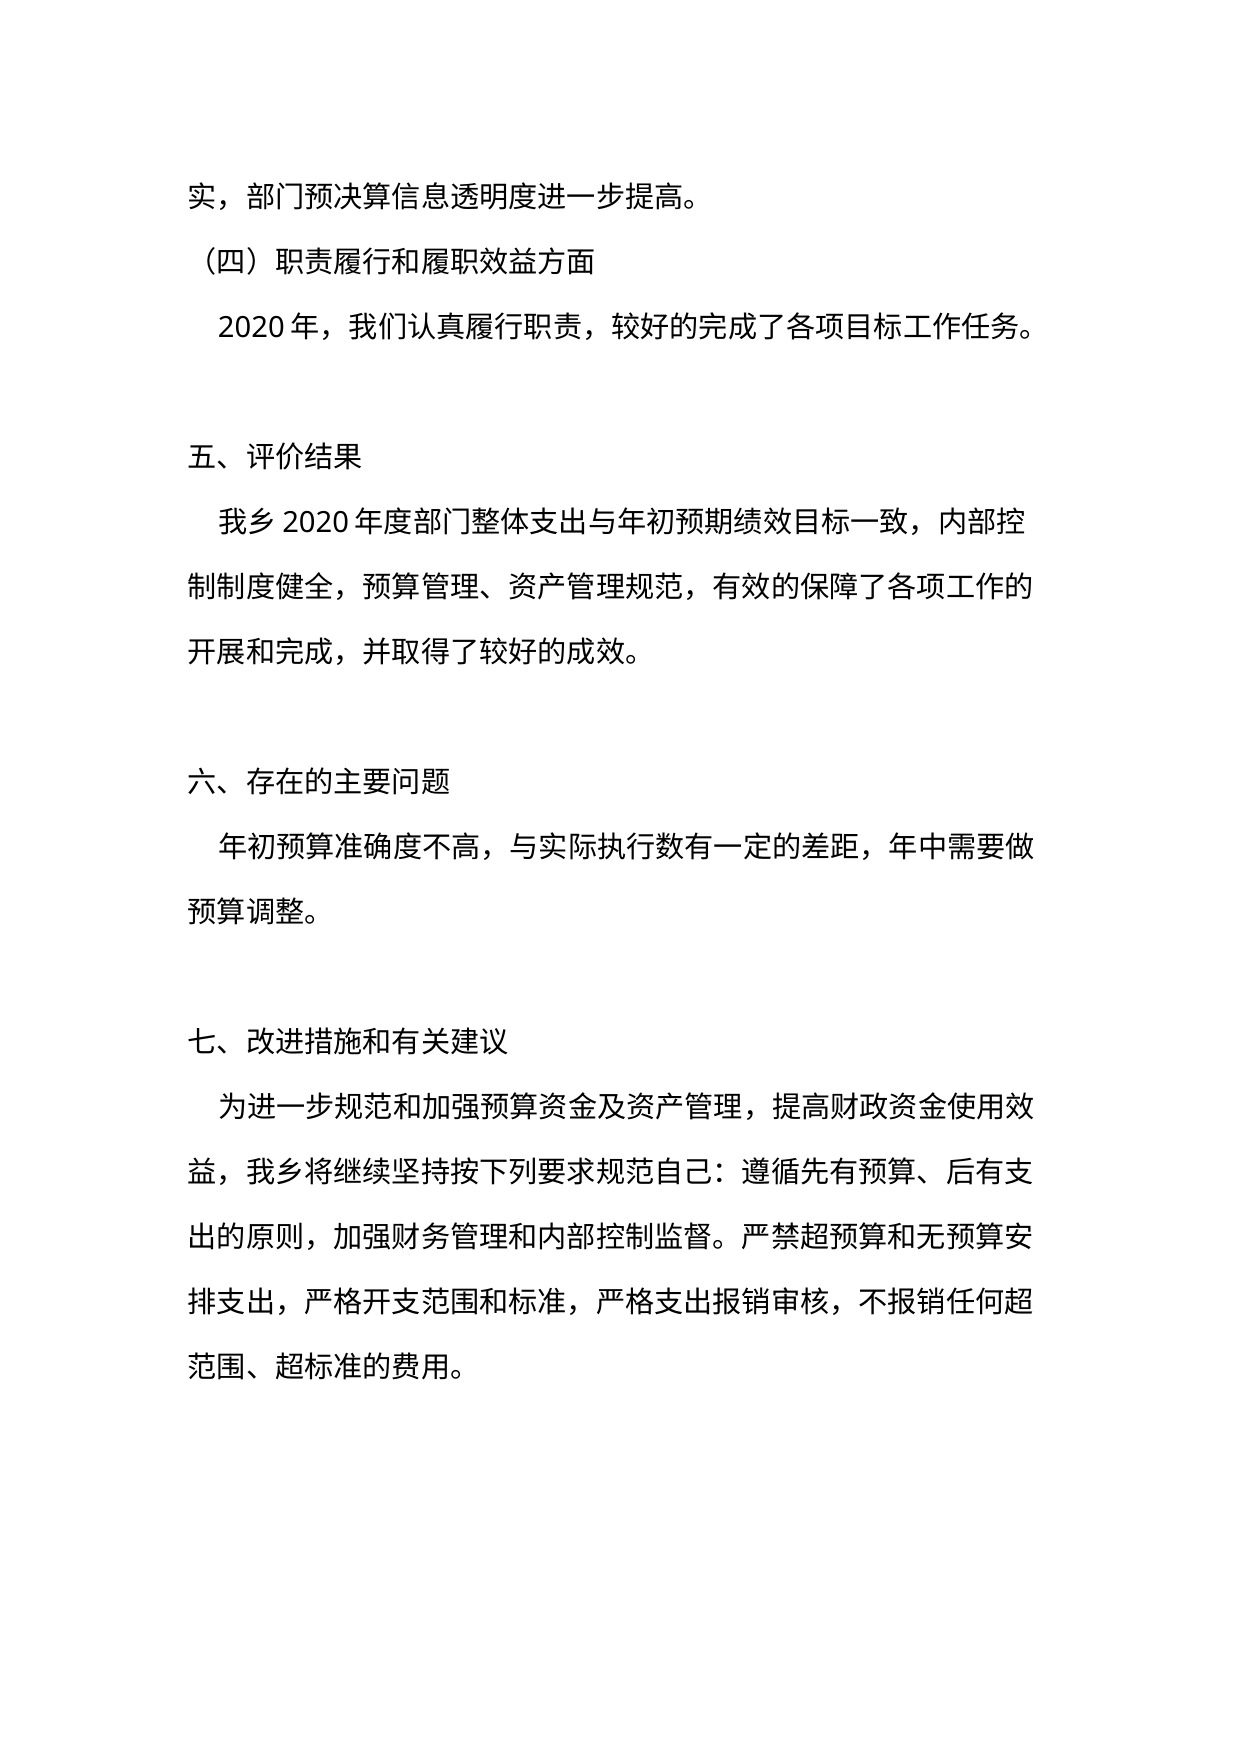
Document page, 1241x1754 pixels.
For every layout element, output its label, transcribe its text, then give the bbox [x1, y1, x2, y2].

text 七、改进措施和有关建议 为进一步规范和加强预算资金及资产管理，提高财政资金使用效益，我乡将继续坚持按下列要求规范自己：遵循先有预算、后有支出的原则，加强财务管理和内部控制监督。严禁超预算和无预算安排支出，严格开支范围和标准，严格支出报销审核，不报销任何超范围、超标准的费用。 [187, 942, 1053, 1397]
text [187, 162, 1053, 357]
text 五、评价结果 我乡2020年度部门整体支出与年初预期绩效目标一致，内部控制制度健全，预算管理、资产管理规范，有效的保障了各项工作的开展和完成，并取得了较好的成效。 [187, 357, 1053, 682]
text 六、存在的主要问题 年初预算准确度不高，与实际执行数有一定的差距，年中需要做预算调整。 [187, 682, 1053, 942]
